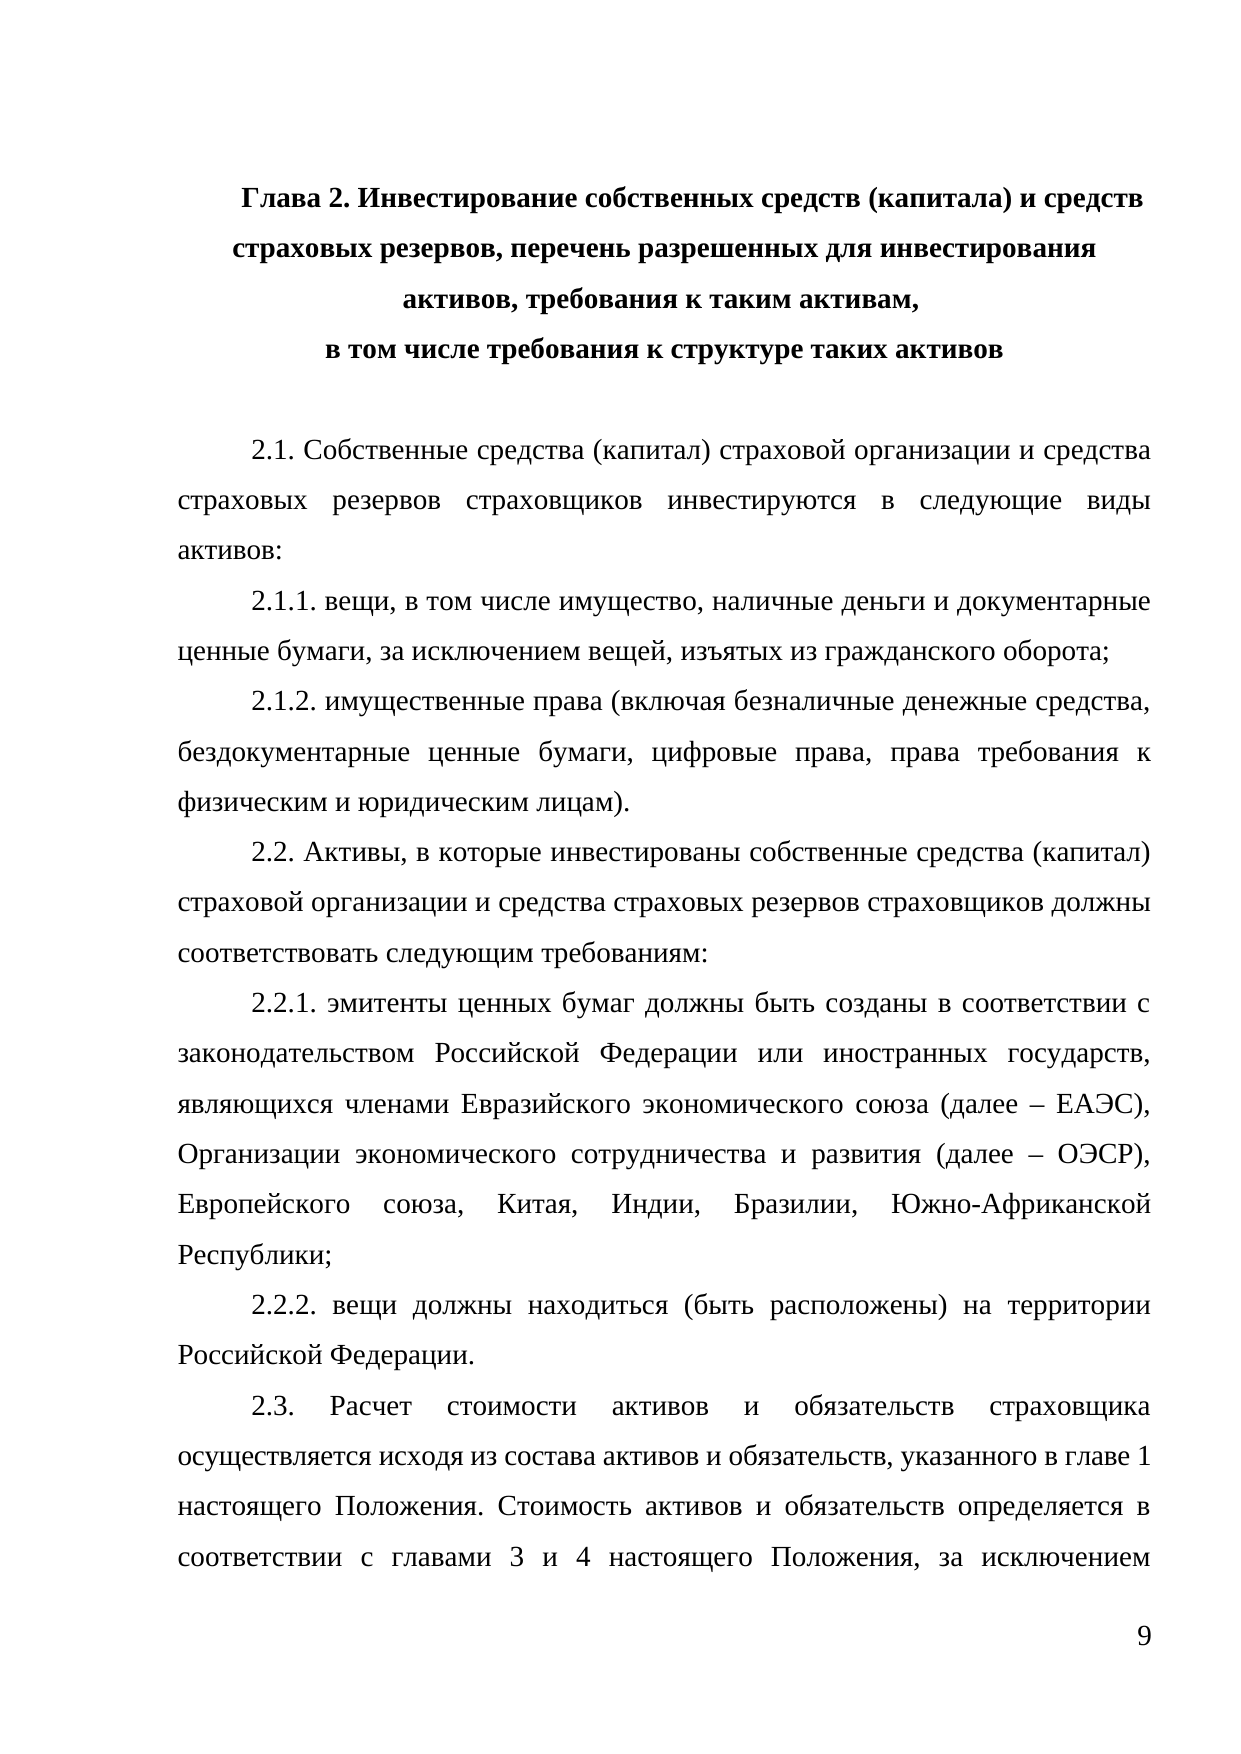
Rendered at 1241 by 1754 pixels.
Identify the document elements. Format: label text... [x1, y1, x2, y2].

text Глава 2. Инвестирование собственных средств (капитала) и средств страховых резервов, перечень разрешенных для инвестирования активов, требования к таким активам, в том числе требования к структуре таких активов [177, 180, 1152, 365]
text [177, 1388, 1152, 1572]
text 2.2.2. вещи должны находиться (быть расположены) на территории Российской Федерации. [177, 1287, 1152, 1371]
text 2.1. Собственные средства (капитал) страховой организации и средства страховых резервов страховщиков инвестируются в следующие виды активов: [177, 432, 1152, 566]
text 2.2. Активы, в которые инвестированы собственные средства (капитал) страховой организации и средства страховых резервов страховщиков должны соответствовать следующим требованиям: [177, 834, 1152, 968]
text 2.1.2. имущественные права (включая безналичные денежные средства, бездокументарные ценные бумаги, цифровые права, права требования к физическим и юридическим лицам). [177, 683, 1152, 817]
text 2.2.1. эмитенты ценных бумаг должны быть созданы в соответствии с законодательством Российской Федерации или иностранных государств, являющихся членами Евразийского экономического союза (далее – ЕАЭС), Организации экономического сотрудничества и развития (далее – ОЭСР), Европейского союза, Китая, Индии, Бразилии, Южно-Африканской Республики; [177, 985, 1152, 1270]
text 2.1.1. вещи, в том числе имущество, наличные деньги и документарные ценные бумаги, за исключением вещей, изъятых из гражданского оборота; [177, 583, 1152, 667]
